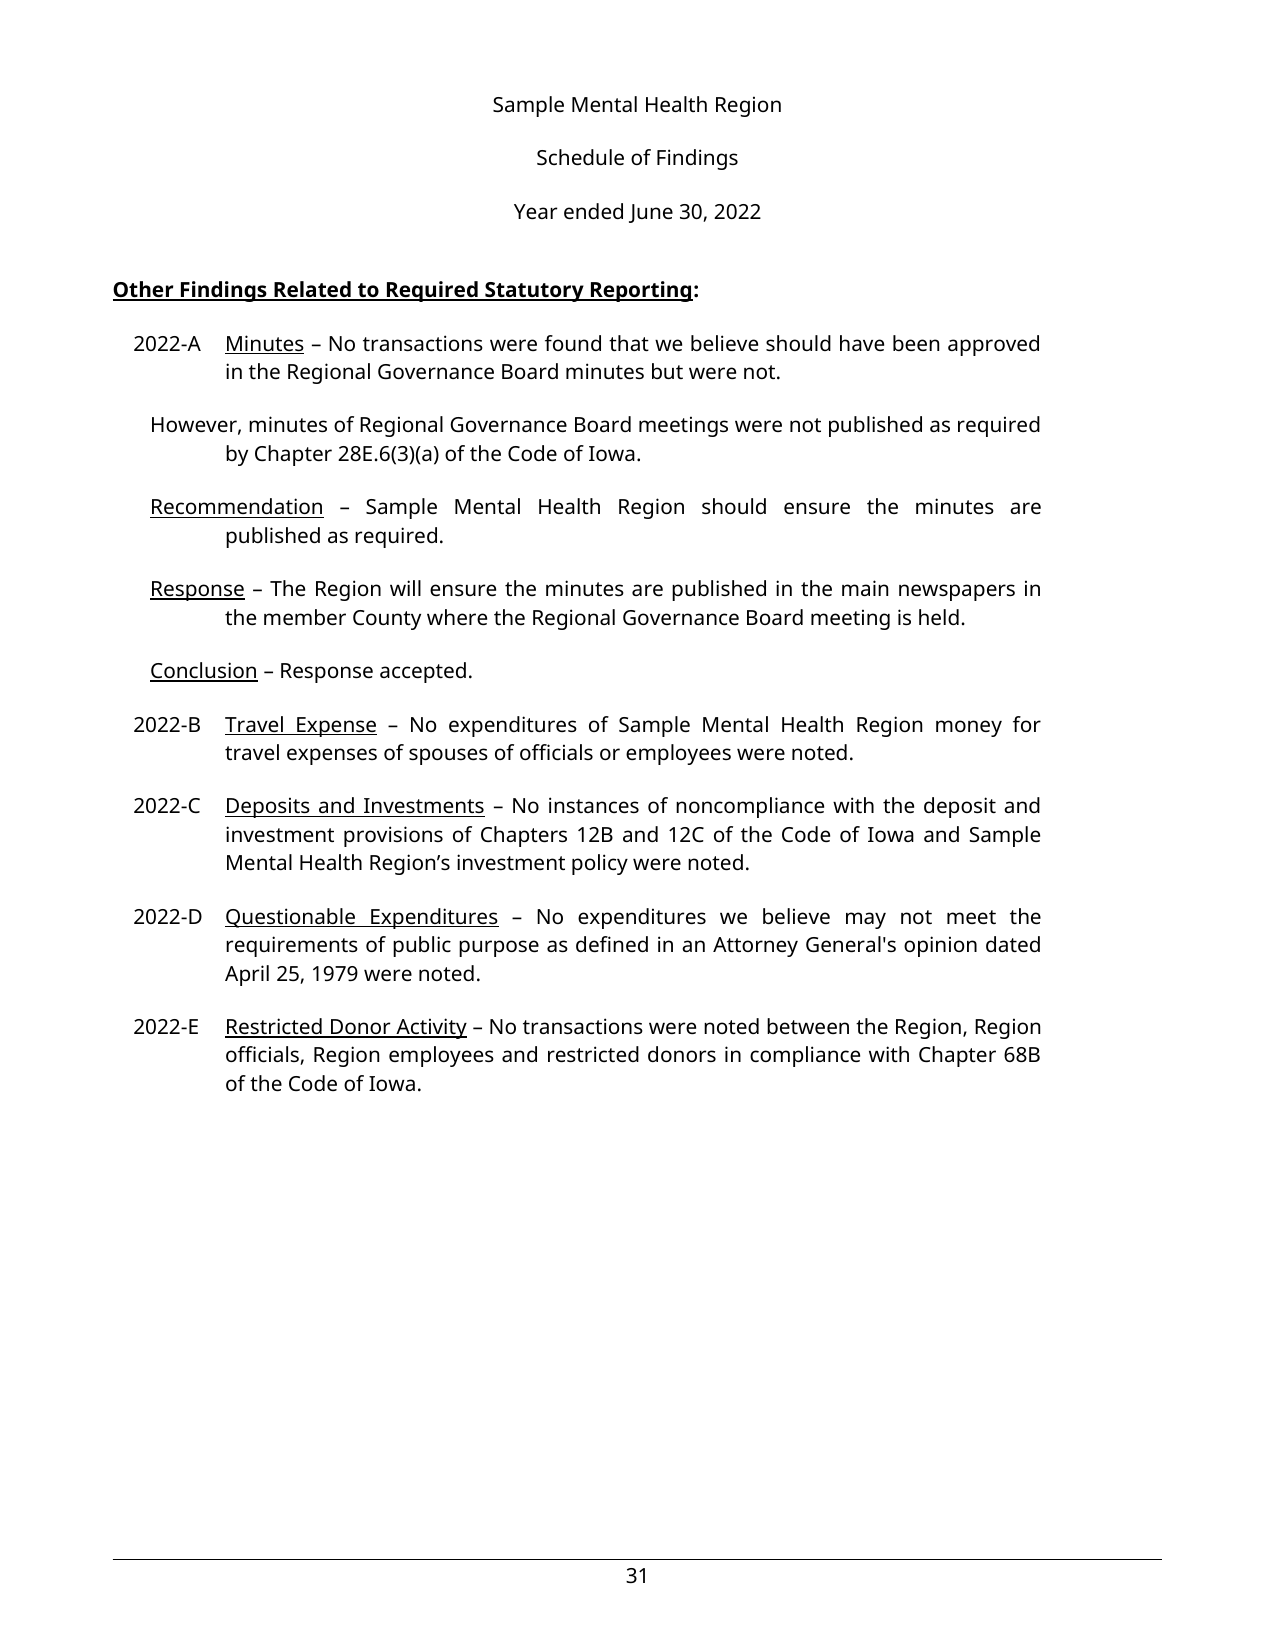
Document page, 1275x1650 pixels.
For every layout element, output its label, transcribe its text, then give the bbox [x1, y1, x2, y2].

text Recommendation – Sample Mental Health Region should ensure the minutes are published as required. [150, 492, 1042, 549]
text 2022-B Travel Expense – No expenditures of Sample Mental Health Region money for travel expenses of spouses of officials or employees were noted. [133, 710, 1042, 767]
text Other Findings Related to Required Statutory Reporting: [112, 275, 1162, 304]
text Response – The Region will ensure the minutes are published in the main newspapers in the member County where the Regional Governance Board meeting is held. [150, 574, 1042, 631]
text 2022-C Deposits and Investments – No instances of noncompliance with the deposit and investment provisions of Chapters 12B and 12C of the Code of Iowa and Sample Mental Health Region’s investment policy were noted. [133, 792, 1042, 877]
text However, minutes of Regional Governance Board meetings were not published as required by Chapter 28E.6(3)(a) of the Code of Iowa. [150, 411, 1042, 467]
text 2022-A Minutes – No transactions were found that we believe should have been approved in the Regional Governance Board minutes but were not. [133, 329, 1042, 386]
text 2022-D Questionable Expenditures – No expenditures we believe may not meet the requirements of public purpose as defined in an Attorney General's opinion dated April 25, 1979 were noted. [133, 902, 1042, 987]
text Conclusion – Response accepted. [150, 656, 1042, 685]
text 2022-E Restricted Donor Activity – No transactions were noted between the Region, Region officials, Region employees and restricted donors in compliance with Chapter 68B of the Code of Iowa. [133, 1012, 1042, 1097]
